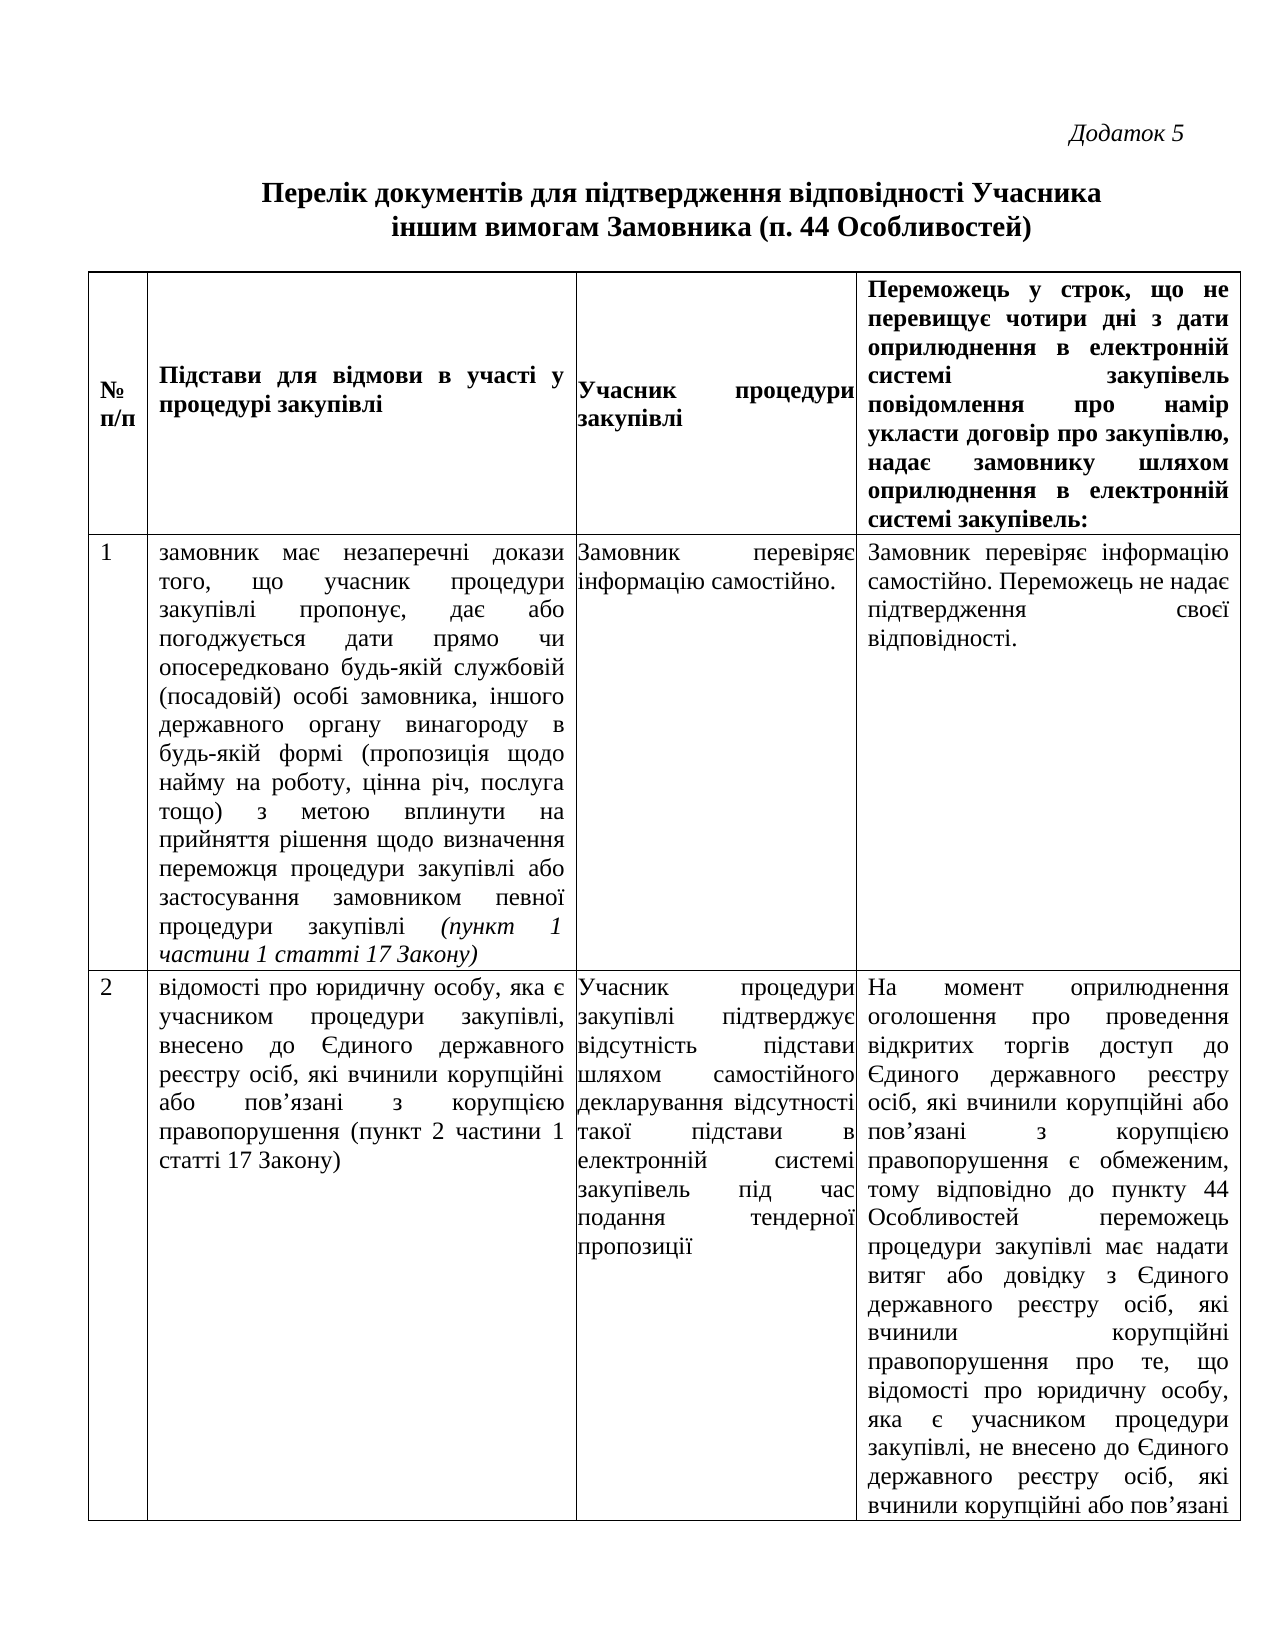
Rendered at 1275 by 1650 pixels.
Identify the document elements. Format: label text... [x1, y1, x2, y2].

table_cell 1 [89, 535, 147, 970]
table_cell замовник має незаперечні докази того, що учасник процедури закупівлі пропонує, дає або погоджується дати прямо чи опосередковано будь-якій службовій (посадовій) особі замовника, іншого державного органу винагороду в будь-якій формі (пропозиція щодо найму на роботу, цінна річ, послуга тощо) з метою вплинути на прийняття рішення щодо визначення переможця процедури закупівлі або застосування замовником певної процедури закупівлі (пункт 1 частини 1 статті 17 Закону) [148, 535, 576, 970]
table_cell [857, 971, 1240, 1520]
text Перелік документів для підтвердження відповідності Учасника [177, 176, 1186, 209]
text іншим вимогам Замовника (п. 44 Особливостей) [177, 209, 1186, 243]
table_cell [577, 971, 856, 1520]
text Додаток 5 [177, 118, 1186, 147]
table_header Учасник процедури закупівлі [577, 273, 856, 534]
table_cell Замовник перевіряє інформацію самостійно. Переможець не надає підтвердження своєї відповідності. [857, 535, 1240, 970]
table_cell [148, 971, 576, 1520]
table_header Підстави для відмови в участі у процедурі закупівлі [148, 273, 576, 534]
table_header Переможець у строк, що не перевищує чотири дні з дати оприлюднення в електронній системі закупівель повідомлення про намір укласти договір про закупівлю, надає замовнику шляхом оприлюднення в електронній системі закупівель: [857, 273, 1240, 534]
table_cell Замовник перевіряє інформацію самостійно. [577, 535, 856, 970]
table_header № п/п [89, 273, 147, 534]
table_cell 2 [89, 971, 147, 1520]
